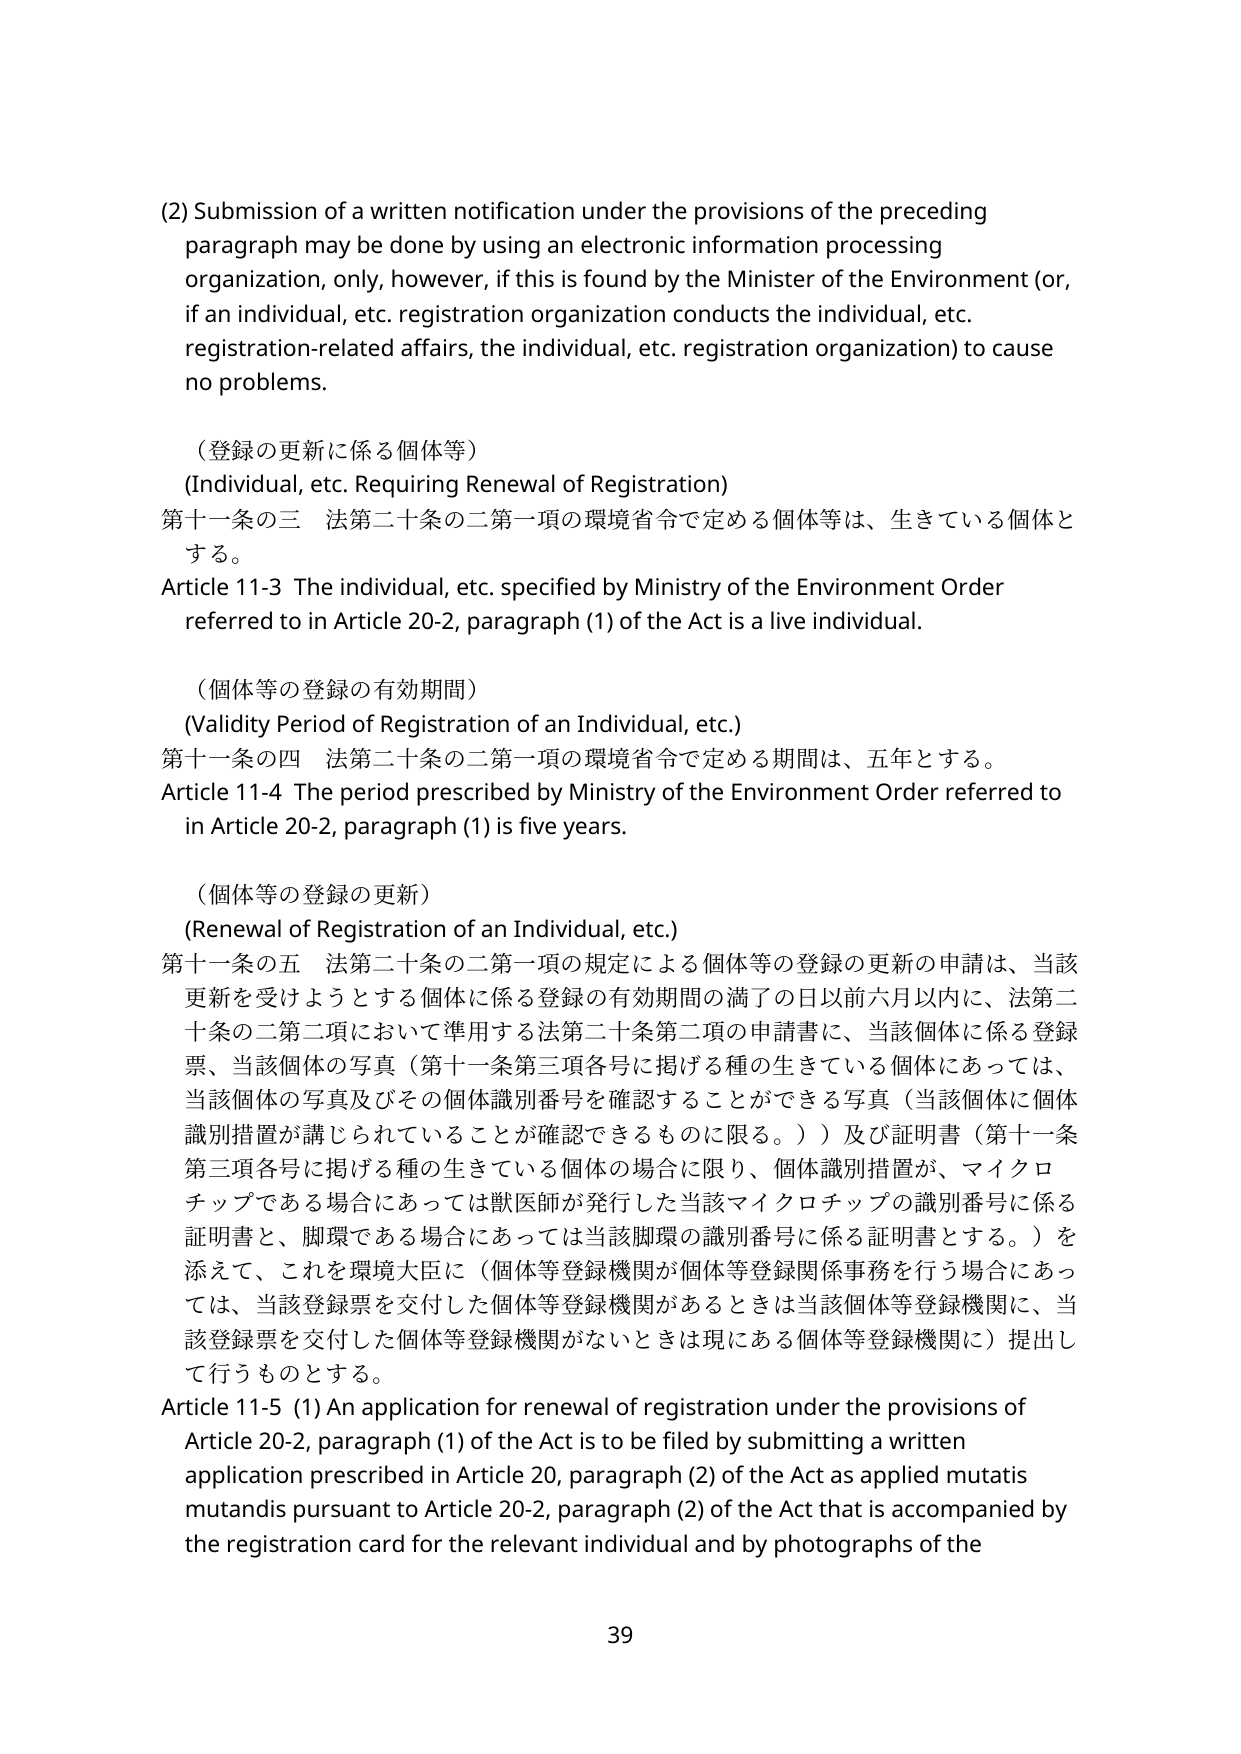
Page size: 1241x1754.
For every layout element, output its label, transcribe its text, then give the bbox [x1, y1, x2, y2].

text 第十一条の四 法第二十条の二第一項の環境省令で定める期間は、五年とする。 [161, 740, 1079, 774]
text Article 11-3 The individual, etc. specified by Ministry of the Environment Order referred to in Article 20-2, paragraph (1) of the Act is a live individual. [161, 569, 1079, 638]
text （個体等の登録の更新） [184, 877, 1079, 911]
text (Renewal of Registration of an Individual, etc.) [184, 911, 1079, 945]
text Article 11-4 The period prescribed by Ministry of the Environment Order referred to in Article 20-2, paragraph (1) is five years. [161, 774, 1079, 843]
text （個体等の登録の有効期間） [184, 672, 1079, 706]
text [161, 1389, 1079, 1560]
text 第十一条の三 法第二十条の二第一項の環境省令で定める個体等は、生きている個体とする。 [161, 501, 1079, 569]
text 第十一条の五 法第二十条の二第一項の規定による個体等の登録の更新の申請は、当該更新を受けようとする個体に係る登録の有効期間の満了の日以前六月以内に、法第二十条の二第二項において準用する法第二十条第二項の申請書に、当該個体に係る登録票、当該個体の写真（第十一条第三項各号に掲げる種の生きている個体にあっては、当該個体の写真及びその個体識別番号を確認することができる写真（当該個体に個体識別措置が講じられていることが確認できるものに限る。））及び証明書（第十一条第三項各号に掲げる種の生きている個体の場合に限り、個体識別措置が、マイクロチップである場合にあっては獣医師が発行した当該マイクロチップの識別番号に係る証明書と、脚環である場合にあっては当該脚環の識別番号に係る証明書とする。）を添えて、これを環境大臣に（個体等登録機関が個体等登録関係事務を行う場合にあっては、当該登録票を交付した個体等登録機関があるときは当該個体等登録機関に、当該登録票を交付した個体等登録機関がないときは現にある個体等登録機関に）提出して行うものとする。 [161, 945, 1079, 1389]
text (Validity Period of Registration of an Individual, etc.) [184, 706, 1079, 740]
text (Individual, etc. Requiring Renewal of Registration) [184, 467, 1079, 501]
text (2) Submission of a written notification under the provisions of the preceding paragraph may be done by using an electronic information processing organization, only, however, if this is found by the Minister of the Environment (or, if an individual, etc. registration organization conducts the individual, etc. registration-related affairs, the individual, etc. registration organization) to cause no problems. [161, 194, 1079, 399]
text （登録の更新に係る個体等） [184, 433, 1079, 467]
